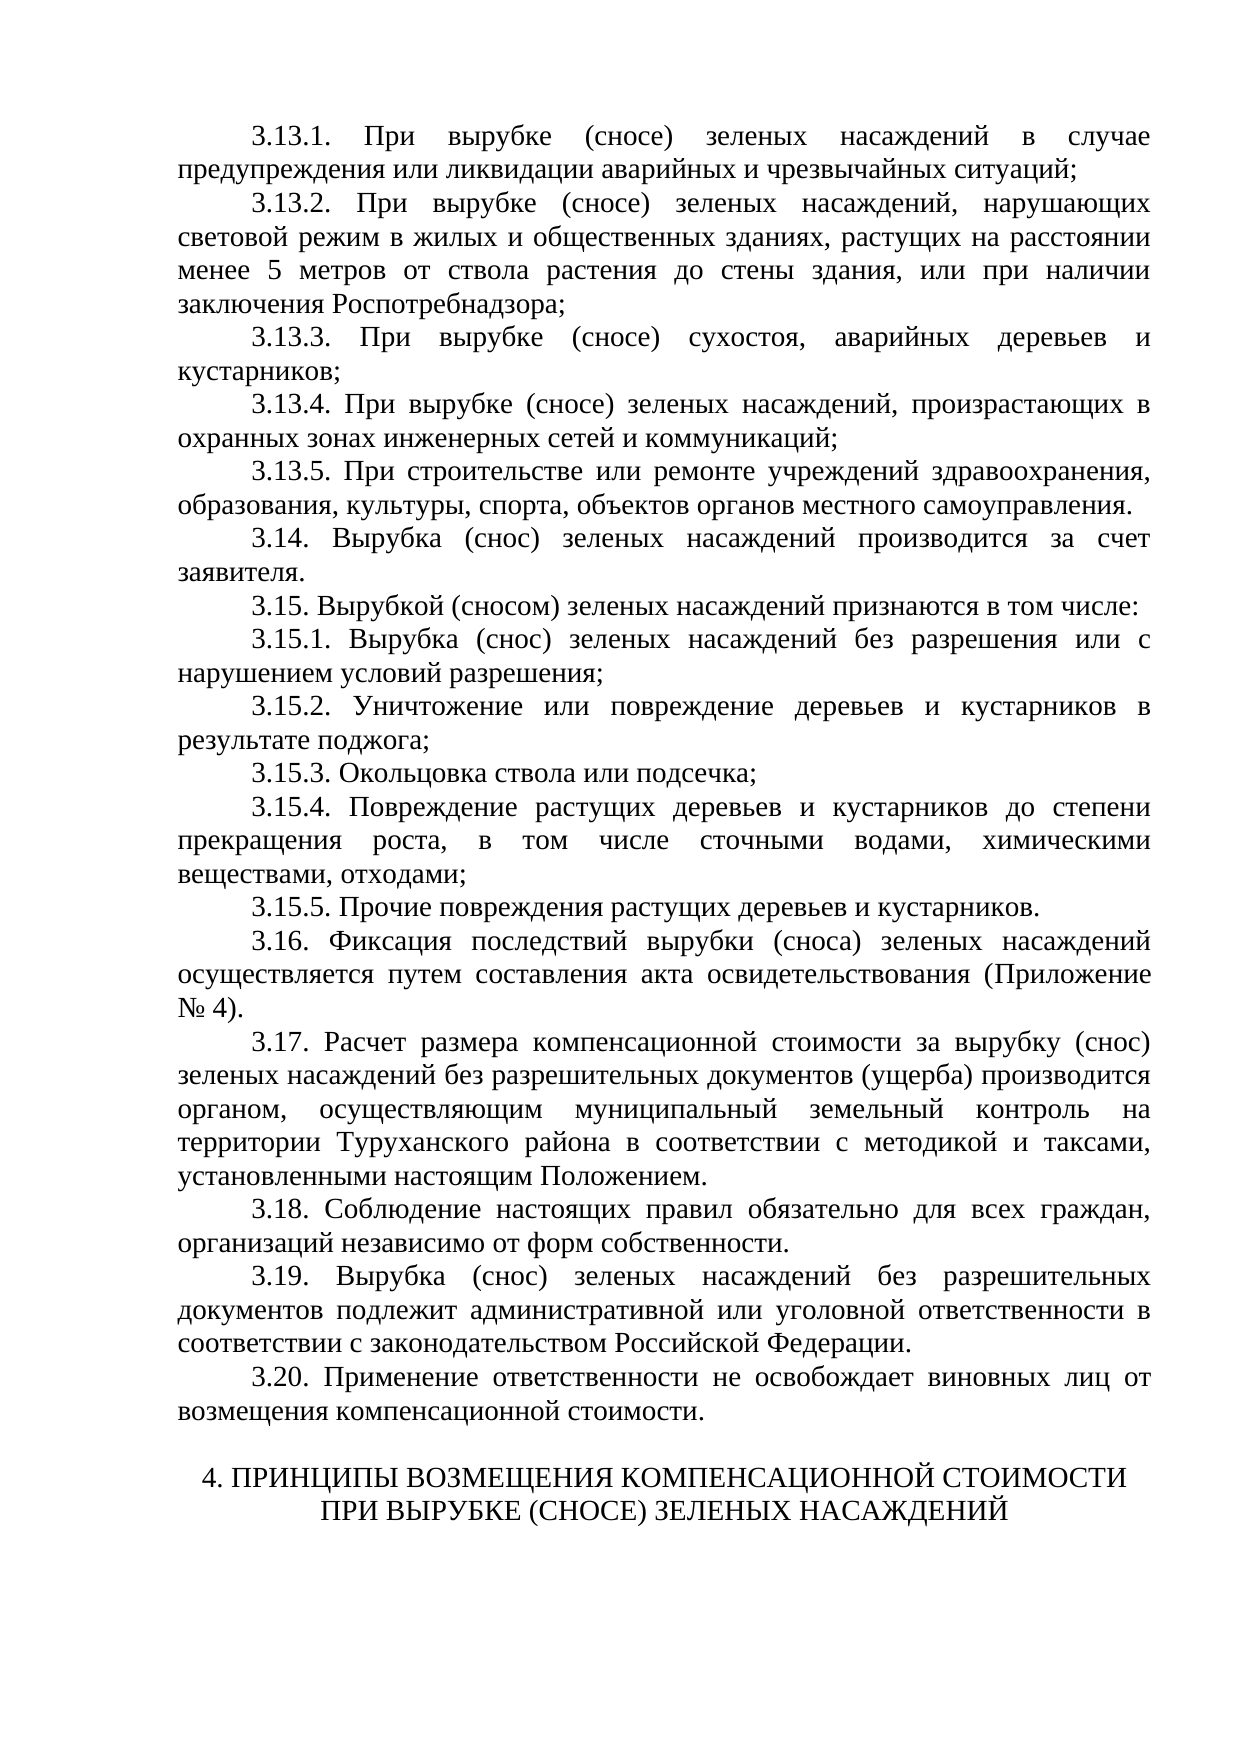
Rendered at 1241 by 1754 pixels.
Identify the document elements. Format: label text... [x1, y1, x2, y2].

text 3.15. Вырубкой (сносом) зеленых насаждений признаются в том числе: [177, 588, 1152, 621]
text 3.13.3. При вырубке (сносе) сухостоя, аварийных деревьев и кустарников; [177, 319, 1152, 386]
text 3.13.2. При вырубке (сносе) зеленых насаждений, нарушающих световой режим в жилых и общественных зданиях, растущих на расстоянии менее 5 метров от ствола растения до стены здания, или при наличии заключения Роспотребнадзора; [177, 185, 1152, 319]
text 3.13.4. При вырубке (сносе) зеленых насаждений, произрастающих в охранных зонах инженерных сетей и коммуникаций; [177, 386, 1152, 453]
text 4. ПРИНЦИПЫ ВОЗМЕЩЕНИЯ КОМПЕНСАЦИОННОЙ СТОИМОСТИ ПРИ ВЫРУБКЕ (СНОСЕ) ЗЕЛЕНЫХ НАСАЖДЕНИЙ [177, 1460, 1152, 1527]
text 3.15.2. Уничтожение или повреждение деревьев и кустарников в результате поджога; [177, 688, 1152, 755]
text 3.13.5. При строительстве или ремонте учреждений здравоохранения, образования, культуры, спорта, объектов органов местного самоуправления. [177, 453, 1152, 521]
text 3.19. Вырубка (снос) зеленых насаждений без разрешительных документов подлежит административной или уголовной ответственности в соответствии с законодательством Российской Федерации. [177, 1258, 1152, 1359]
text 3.20. Применение ответственности не освобождает виновных лиц от возмещения компенсационной стоимости. [177, 1359, 1152, 1426]
text 3.17. Расчет размера компенсационной стоимости за вырубку (снос) зеленых насаждений без разрешительных документов (ущерба) производится органом, осуществляющим муниципальный земельный контроль на территории Туруханского района в соответствии с методикой и таксами, установленными настоящим Положением. [177, 1024, 1152, 1191]
text 3.16. Фиксация последствий вырубки (сноса) зеленых насаждений осуществляется путем составления акта освидетельствования (Приложение № 4). [177, 923, 1152, 1024]
text 3.14. Вырубка (снос) зеленых насаждений производится за счет заявителя. [177, 521, 1152, 588]
text 3.13.1. При вырубке (сносе) зеленых насаждений в случае предупреждения или ликвидации аварийных и чрезвычайных ситуаций; [177, 118, 1152, 185]
text 3.15.3. Окольцовка ствола или подсечка; [177, 755, 1152, 789]
text 3.15.4. Повреждение растущих деревьев и кустарников до степени прекращения роста, в том числе сточными водами, химическими веществами, отходами; [177, 789, 1152, 889]
text 3.15.1. Вырубка (снос) зеленых насаждений без разрешения или с нарушением условий разрешения; [177, 621, 1152, 688]
text 3.15.5. Прочие повреждения растущих деревьев и кустарников. [177, 889, 1152, 923]
text 3.18. Соблюдение настоящих правил обязательно для всех граждан, организаций независимо от форм собственности. [177, 1191, 1152, 1258]
